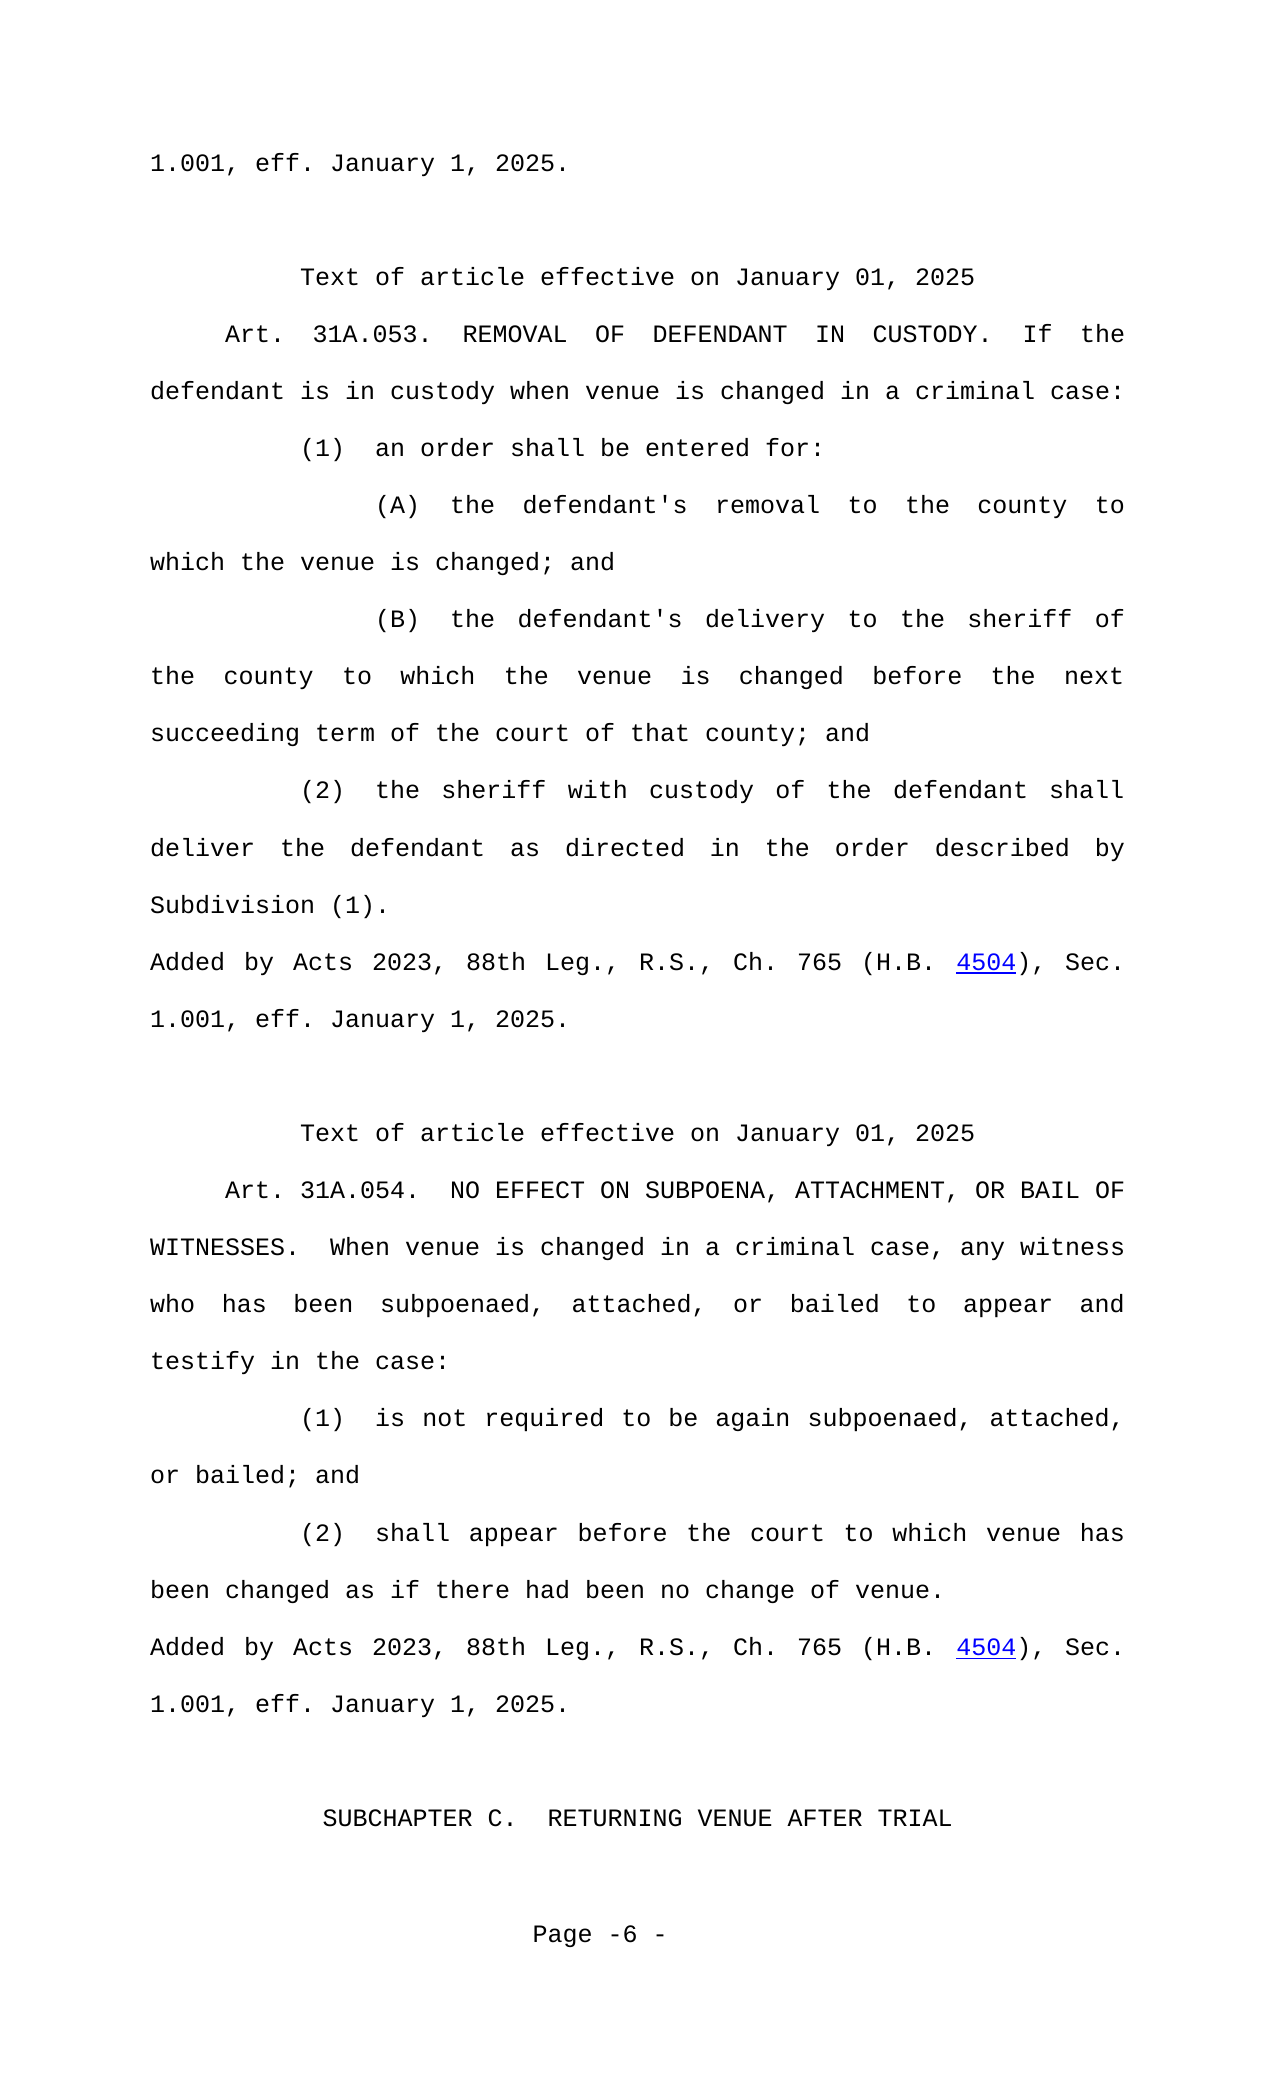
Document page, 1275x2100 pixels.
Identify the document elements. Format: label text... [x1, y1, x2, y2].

text Art. 31A.053. REMOVAL OF DEFENDANT IN CUSTODY. If the defendant is in custody when venue is changed in a criminal case: [150, 321, 1125, 407]
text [150, 150, 1125, 178]
text (2) the sheriff with custody of the defendant shall deliver the defendant as directed in the order described by Subdivision (1). [150, 778, 1125, 921]
text SUBCHAPTER C. RETURNING VENUE AFTER TRIAL [150, 1805, 1125, 1834]
text Added by Acts 2023, 88th Leg., R.S., Ch. 765 (H.B. 4504), Sec. 1.001, eff. January 1, 2025. [150, 949, 1125, 1035]
text (1) an order shall be entered for: [150, 435, 1125, 464]
text Added by Acts 2023, 88th Leg., R.S., Ch. 765 (H.B. 4504), Sec. 1.001, eff. January 1, 2025. [150, 1634, 1125, 1720]
text (B) the defendant's delivery to the sheriff of the county to which the venue is changed before the next succeeding term of the court of that county; and [150, 607, 1125, 749]
text Art. 31A.054. NO EFFECT ON SUBPOENA, ATTACHMENT, OR BAIL OF WITNESSES. When venue is changed in a criminal case, any witness who has been subpoenaed, attached, or bailed to appear and testify in the case: [150, 1177, 1125, 1377]
text Text of article effective on January 01, 2025 [150, 264, 1125, 293]
text (1) is not required to be again subpoenaed, attached, or bailed; and [150, 1406, 1125, 1491]
text (A) the defendant's removal to the county to which the venue is changed; and [150, 492, 1125, 578]
text (2) shall appear before the court to which venue has been changed as if there had been no change of venue. [150, 1520, 1125, 1606]
text Text of article effective on January 01, 2025 [150, 1120, 1125, 1149]
